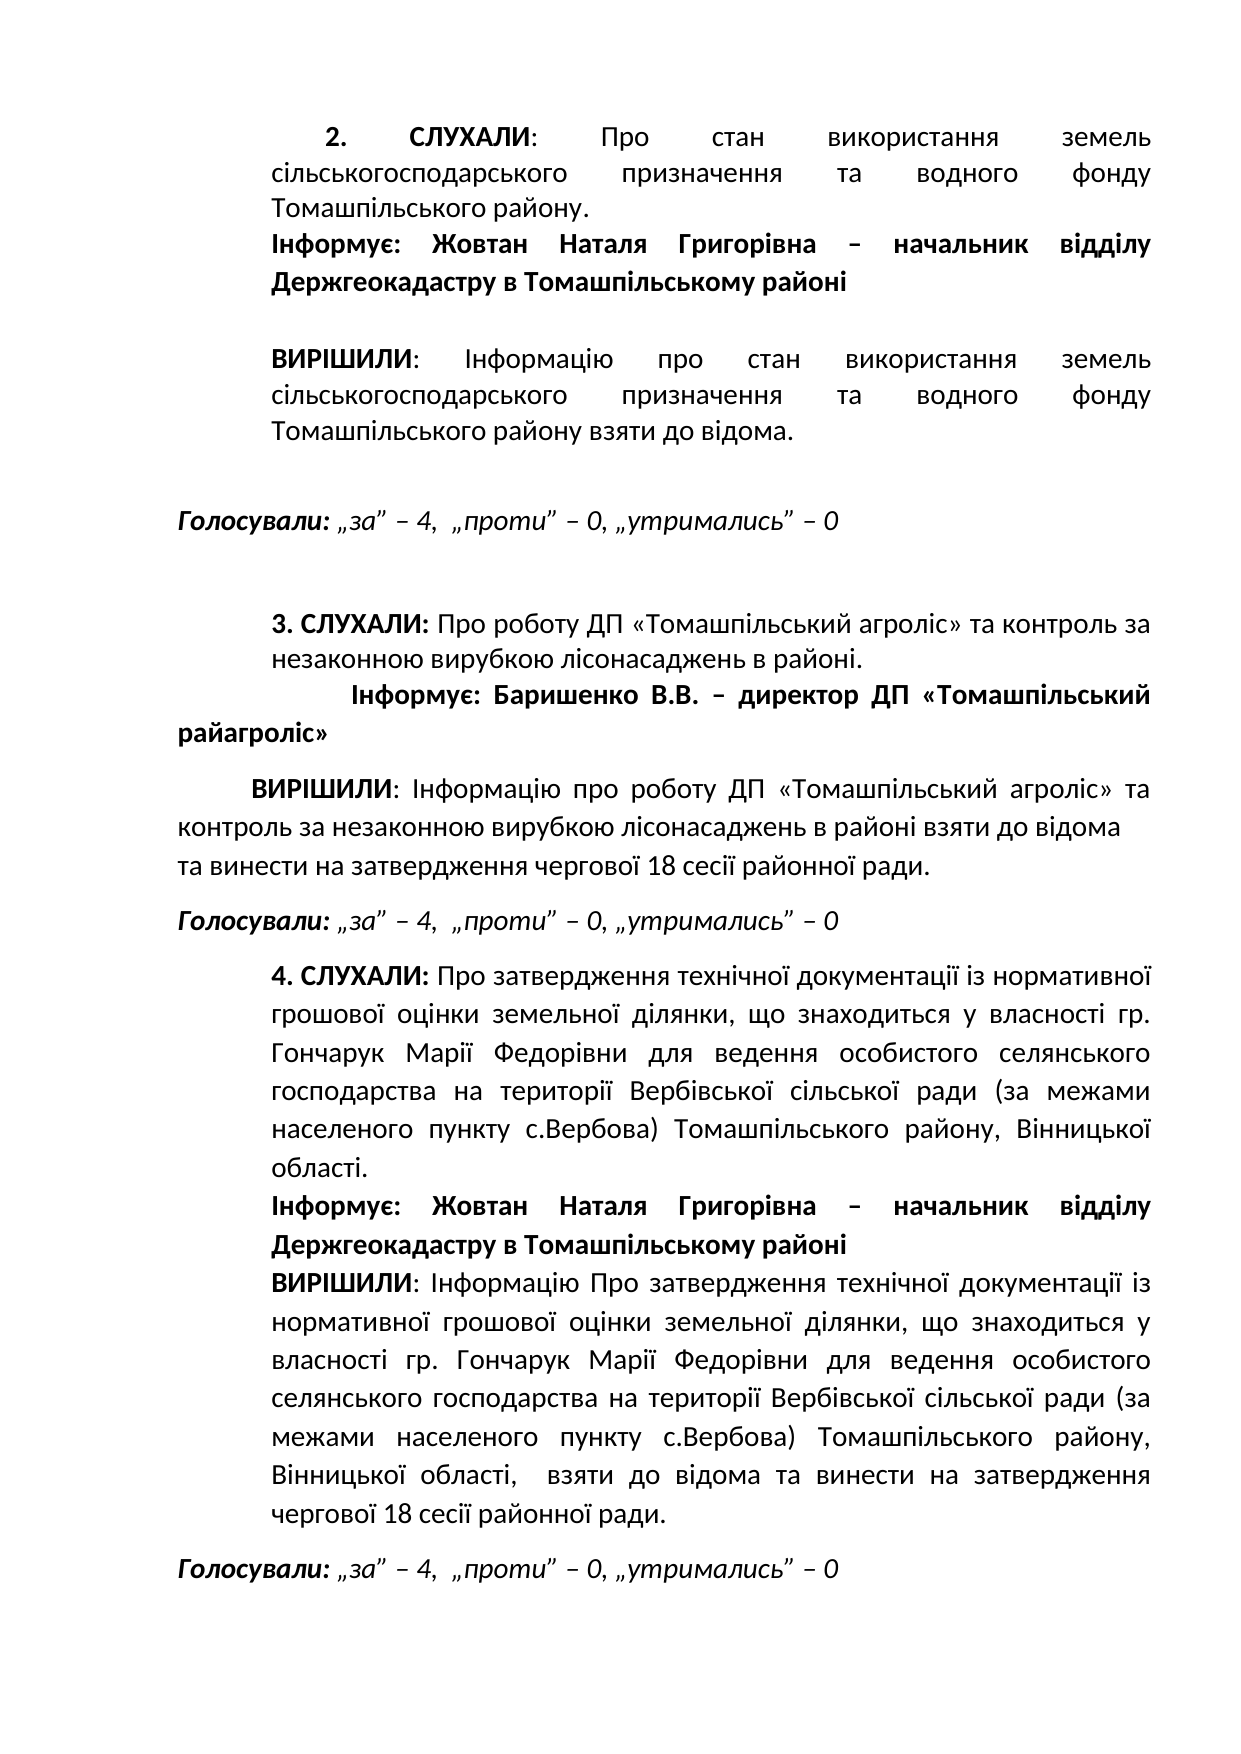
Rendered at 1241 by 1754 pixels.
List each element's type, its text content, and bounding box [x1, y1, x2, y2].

list 4. СЛУХАЛИ: Про затвердження технічної документації із нормативної грошової оцінки земельної ділянки, що знаходиться у власності гр. Гончарук Марії Федорівни для ведення особистого селянського господарства на території Вербівської сільської ради (за межами населеного пункту с.Вербова) Томашпільського району, Вінницької області. [271, 957, 1152, 1184]
list ВИРІШИЛИ: Інформацію про роботу ДП «Томашпільський агроліс» та контроль за незаконною вирубкою лісонасаджень в районі взяти до відома [177, 770, 1152, 844]
list ВИРІШИЛИ: Інформацію Про затвердження технічної документації із нормативної грошової оцінки земельної ділянки, що знаходиться у власності гр. Гончарук Марії Федорівни для ведення особистого селянського господарства на території Вербівської сільської ради (за межами населеного пункту с.Вербова) Томашпільського району, Вінницької області, взяти до відома та винести на затвердження чергової 18 сесії районної ради. [271, 1264, 1152, 1531]
text Голосували: „за” – 4, „проти” – 0, „утримались” – 0 [177, 1550, 1152, 1586]
text Інформує: Баришенко В.В. – директор ДП «Томашпільський райагроліс» [177, 676, 1152, 750]
list Інформує: Жовтан Наталя Григорівна – начальник відділу Держгеокадастру в Томашпільському районі [271, 1187, 1152, 1261]
list 2. СЛУХАЛИ: Про стан використання земель сільськогосподарського призначення та водного фонду Томашпільського району. [271, 118, 1152, 225]
text Голосували: „за” – 4, „проти” – 0, „утримались” – 0 [177, 502, 1152, 538]
list та винести на затвердження чергової 18 сесії районної ради. [177, 847, 1152, 882]
list ВИРІШИЛИ: Інформацію про стан використання земель сільськогосподарського призначення та водного фонду Томашпільського району взяти до відома. [271, 340, 1152, 447]
list Інформує: Жовтан Наталя Григорівна – начальник відділу Держгеокадастру в Томашпільському районі [271, 225, 1152, 299]
list 3. СЛУХАЛИ: Про роботу ДП «Томашпільський агроліс» та контроль за незаконною вирубкою лісонасаджень в районі. [271, 605, 1152, 676]
text Голосували: „за” – 4, „проти” – 0, „утримались” – 0 [177, 902, 1152, 937]
